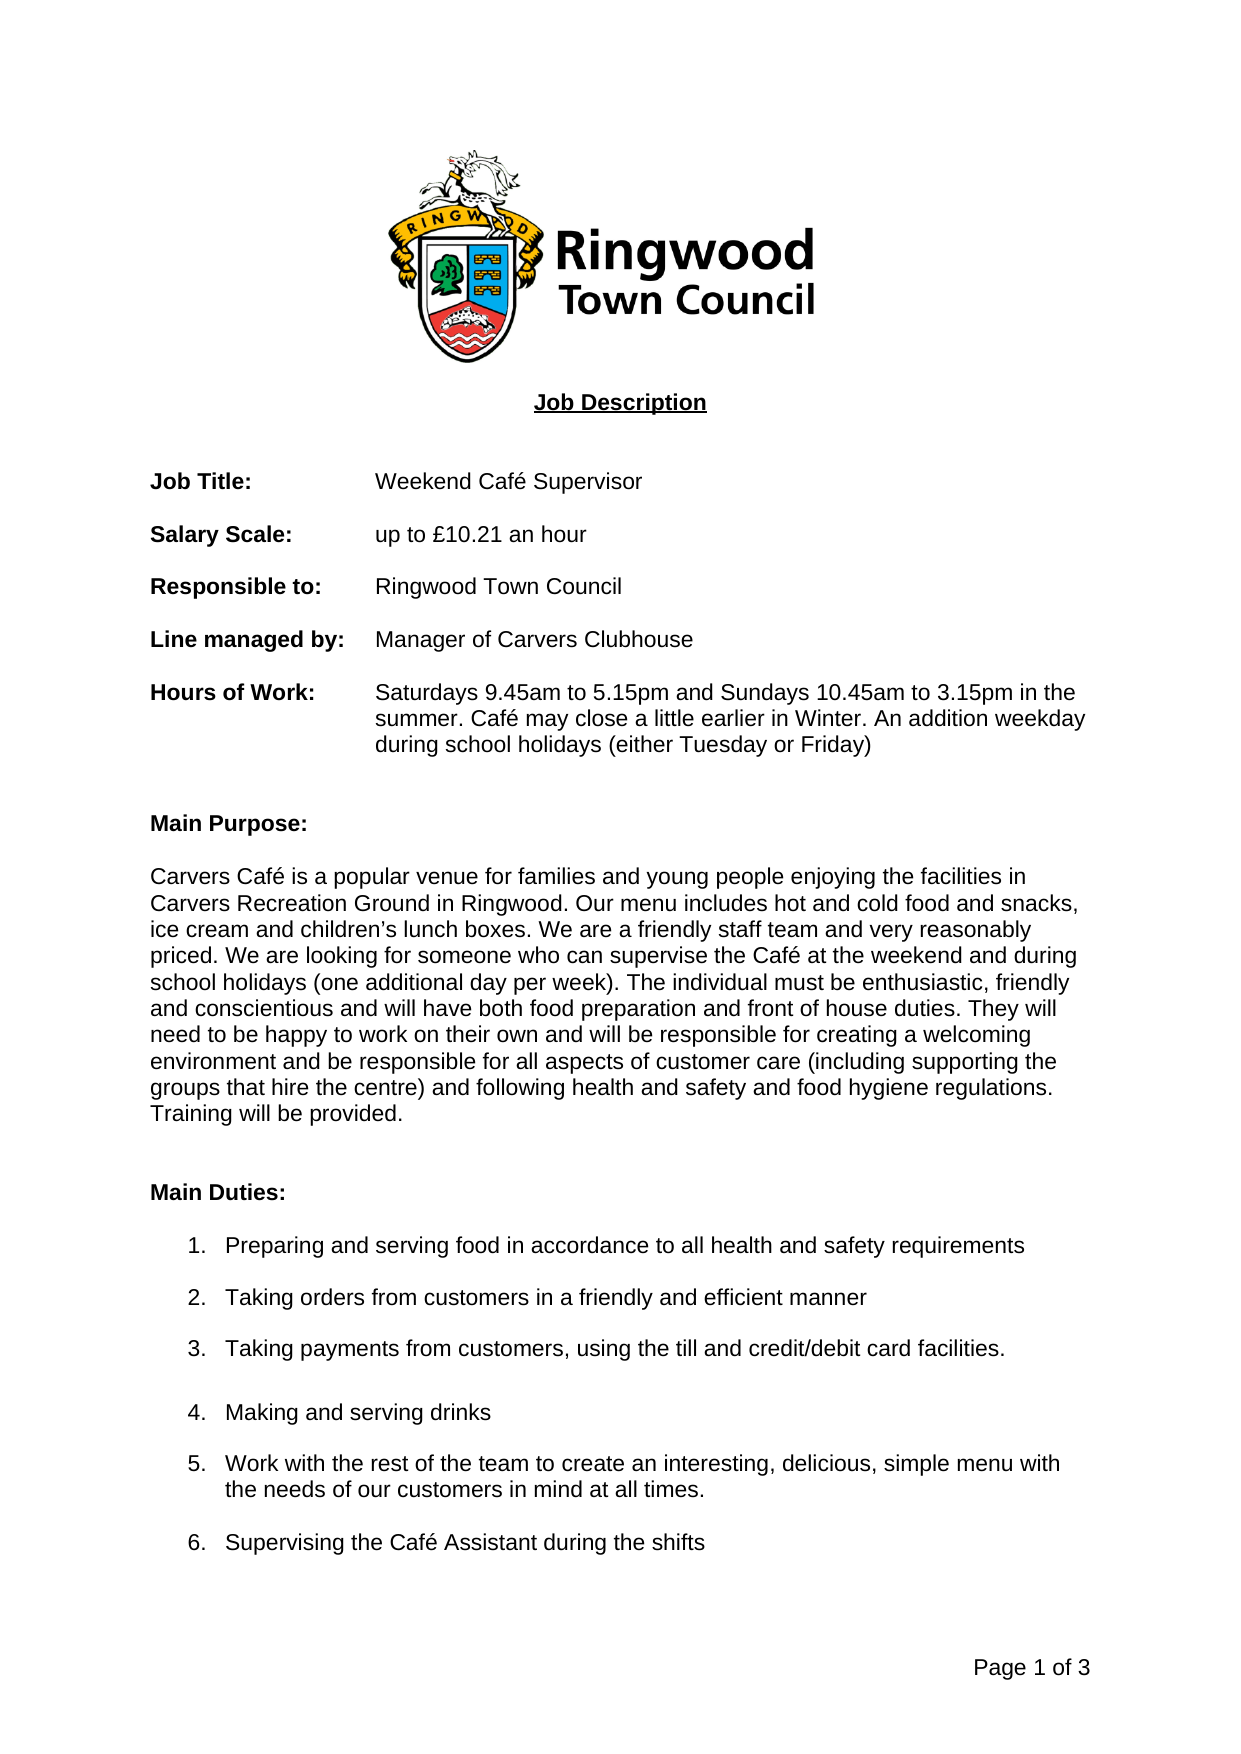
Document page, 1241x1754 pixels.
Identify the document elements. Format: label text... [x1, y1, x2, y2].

text Line managed by: Manager of Carvers Clubhouse [150, 626, 1090, 652]
list Taking payments from customers, using the till and credit/debit card facilities. [187, 1335, 1090, 1392]
text Hours of Work: Saturdays 9.45am to 5.15pm and Sundays 10.45am to 3.15pm in the summer. Café may close a little earlier in Winter. An addition weekday during school holidays (either Tuesday or Friday) [150, 679, 1090, 758]
list Preparing and serving food in accordance to all health and safety requirements [187, 1232, 1090, 1258]
list Taking orders from customers in a friendly and efficient manner [187, 1283, 1090, 1310]
text Job Title: Weekend Café Supervisor [150, 468, 1090, 494]
text Salary Scale: up to £10.21 an hour [150, 521, 1090, 547]
text Responsible to: Ringwood Town Council [150, 573, 1090, 599]
list Work with the rest of the team to create an interesting, delicious, simple menu with the needs of our customers in mind at all times. [187, 1450, 1090, 1503]
text Main Purpose: [150, 810, 1090, 837]
text Carvers Café is a popular venue for families and young people enjoying the facilities in Carvers Recreation Ground in Ringwood. Our menu includes hot and cold food and snacks, ice cream and children’s lunch boxes. We are a friendly staff team and very reasonably priced. We are looking for someone who can supervise the Café at the weekend and during school holidays (one additional day per week). The individual must be enthusiastic, friendly and conscientious and will have both food preparation and front of house duties. They will need to be happy to work on their own and will be responsible for creating a welcoming environment and be responsible for all aspects of customer care (including supporting the groups that hire the centre) and following health and safety and food hygiene regulations. Training will be provided. [150, 863, 1090, 1127]
text Main Duties: [150, 1179, 1090, 1206]
list Supervising the Café Assistant during the shifts [187, 1529, 1090, 1555]
picture [388, 150, 853, 363]
text Job Description [150, 389, 1090, 415]
list Making and serving drinks [187, 1398, 1090, 1425]
